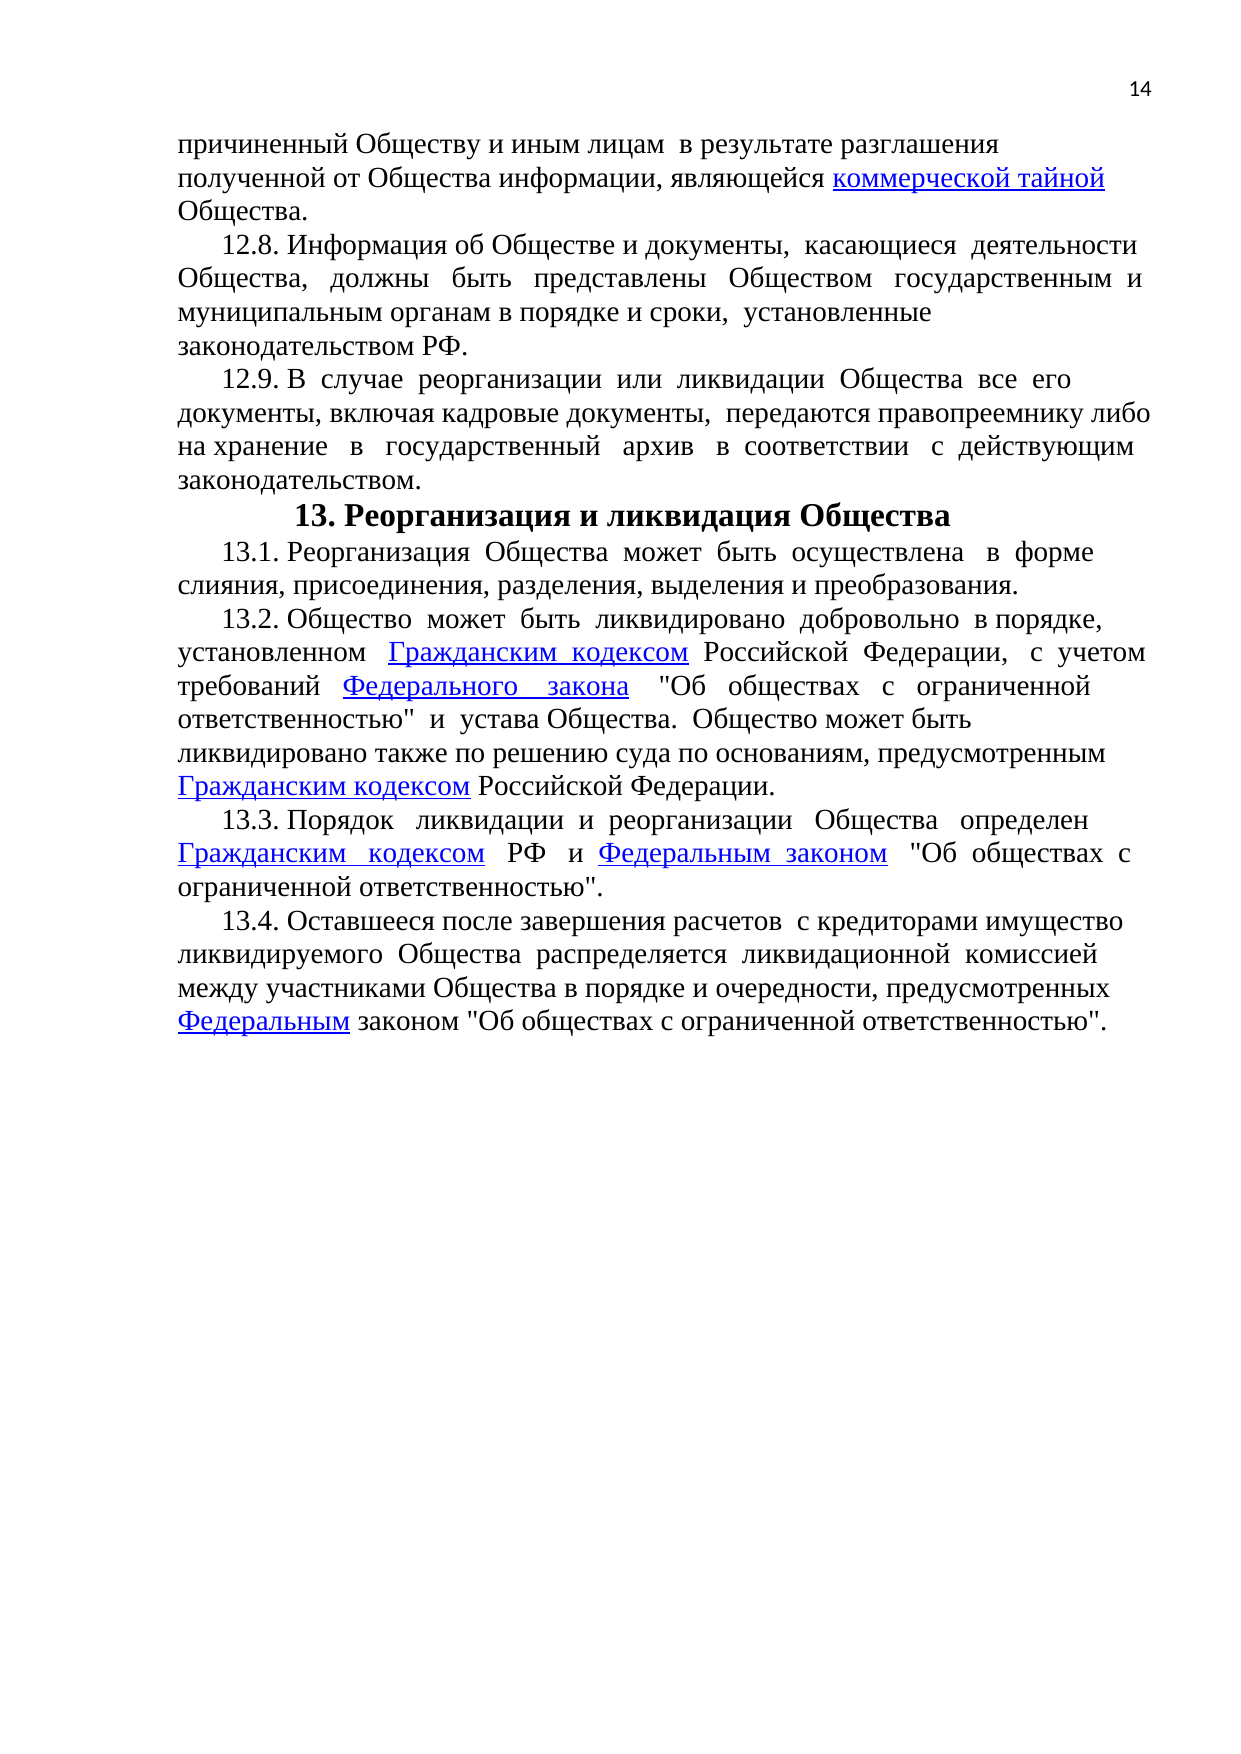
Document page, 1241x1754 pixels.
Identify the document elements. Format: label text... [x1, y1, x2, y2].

text 13.2. Общество может быть ликвидировано добровольно в порядке, [177, 601, 1152, 634]
text 12.9. В случае реорганизации или ликвидации Общества все его [177, 361, 1152, 395]
text 13.4. Оставшееся после завершения расчетов с кредиторами имущество [177, 903, 1152, 936]
text ликвидируемого Общества распределяется ликвидационной комиссией между участниками Общества в порядке и очередности, предусмотренных Федеральным законом "Об обществах с ограниченной ответственностью". [177, 936, 1152, 1037]
text 13.1. Реорганизация Общества может быть осуществлена в форме [177, 534, 1152, 567]
text муниципальным органам в порядке и сроки, установленные законодательством РФ. [177, 294, 1152, 361]
text ответственностью" и устава Общества. Общество может быть ликвидировано также по решению суда по основаниям, предусмотренным Гражданским кодексом Российской Федерации. [177, 701, 1152, 802]
text 13.3. Порядок ликвидации и реорганизации Общества определен [177, 802, 1152, 836]
text требований Федерального закона "Об обществах с ограниченной [177, 668, 1152, 701]
text установленном Гражданским кодексом Российской Федерации, с учетом [177, 634, 1152, 668]
text причиненный Обществу и иным лицам в результате разглашения полученной от Общества информации, являющейся коммерческой тайной Общества. [177, 126, 1152, 227]
text Гражданским кодексом РФ и Федеральным законом "Об обществах с [177, 836, 1152, 869]
text ограниченной ответственностью". [177, 869, 1152, 903]
text 13. Реорганизация и ликвидация Общества [177, 495, 1152, 534]
text Общества, должны быть представлены Обществом государственным и [177, 261, 1152, 294]
text 12.8. Информация об Обществе и документы, касающиеся деятельности [177, 227, 1152, 261]
text документы, включая кадровые документы, передаются правопреемнику либо на хранение в государственный архив в соответствии с действующим [177, 395, 1152, 462]
text слияния, присоединения, разделения, выделения и преобразования. [177, 567, 1152, 601]
text законодательством. [177, 462, 1152, 495]
